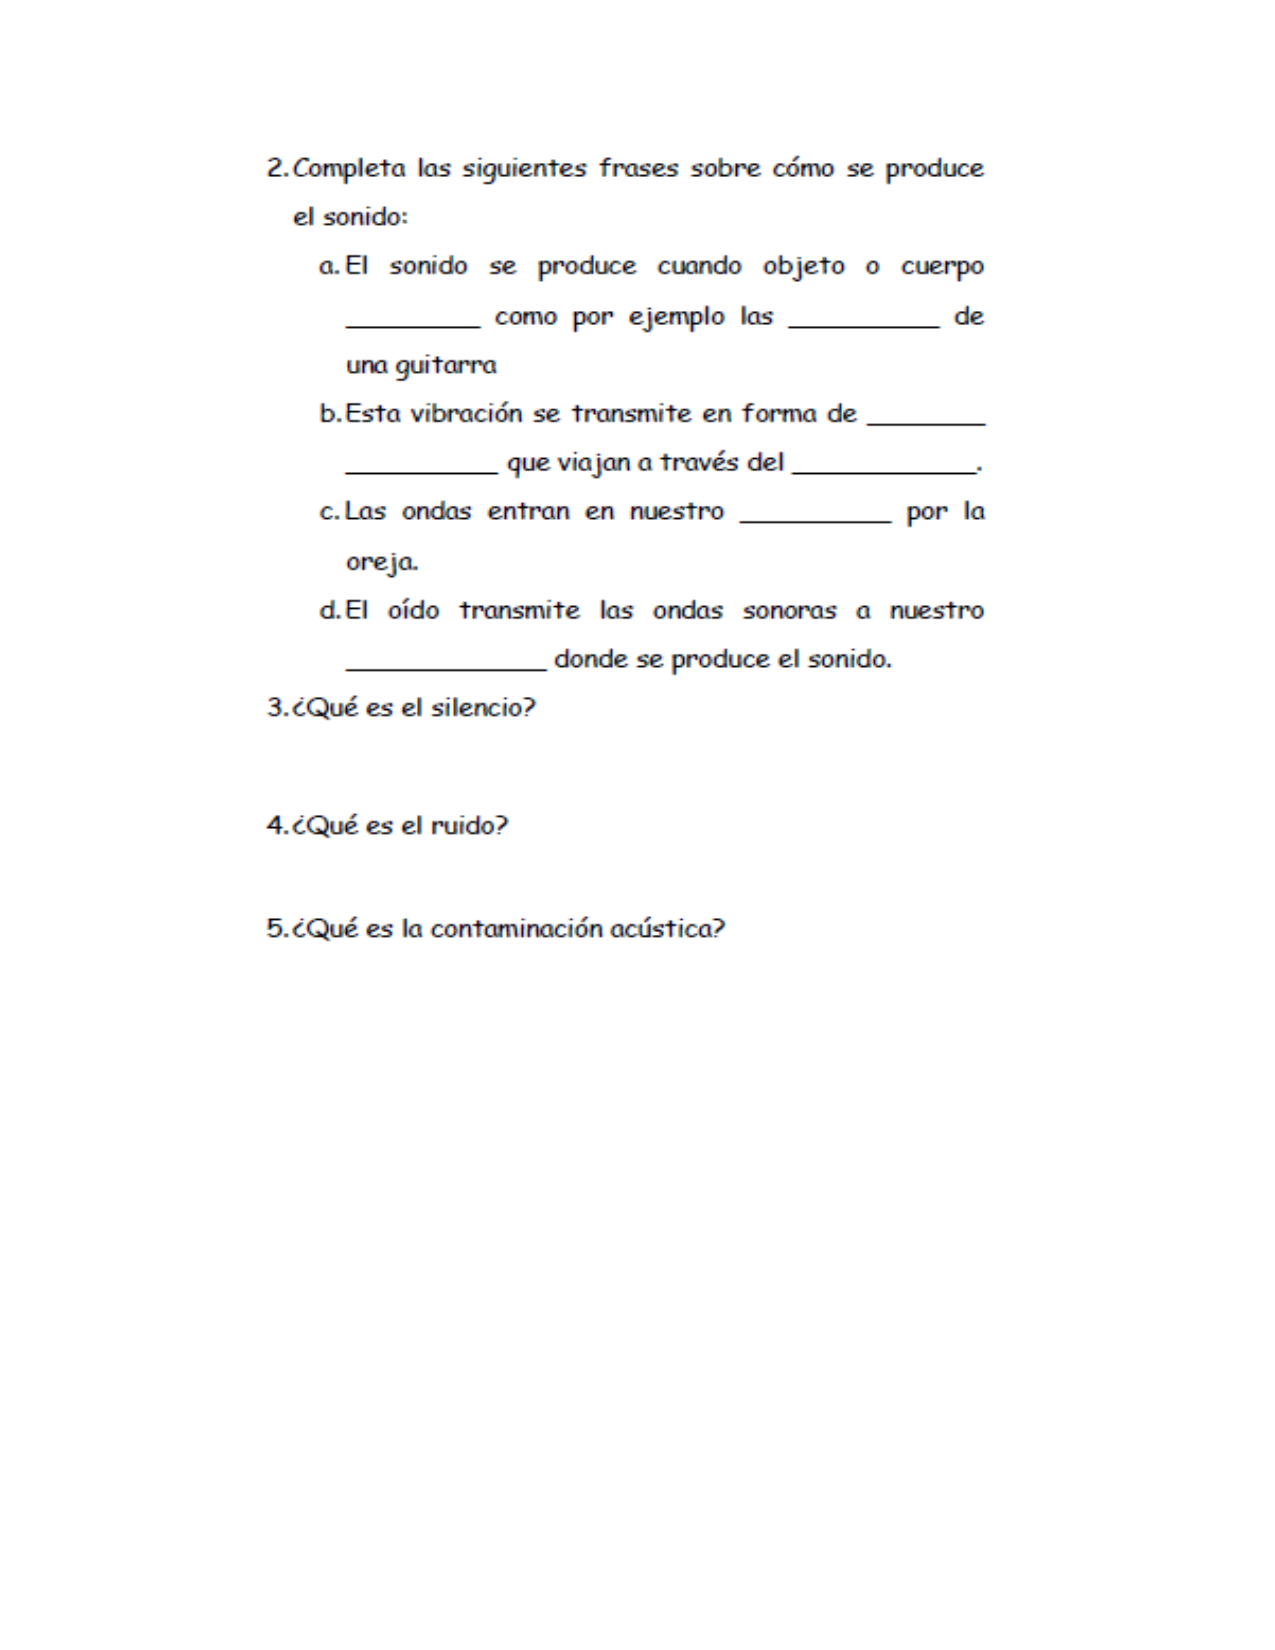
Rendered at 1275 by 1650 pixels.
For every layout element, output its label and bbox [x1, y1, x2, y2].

picture [240, 147, 1035, 977]
